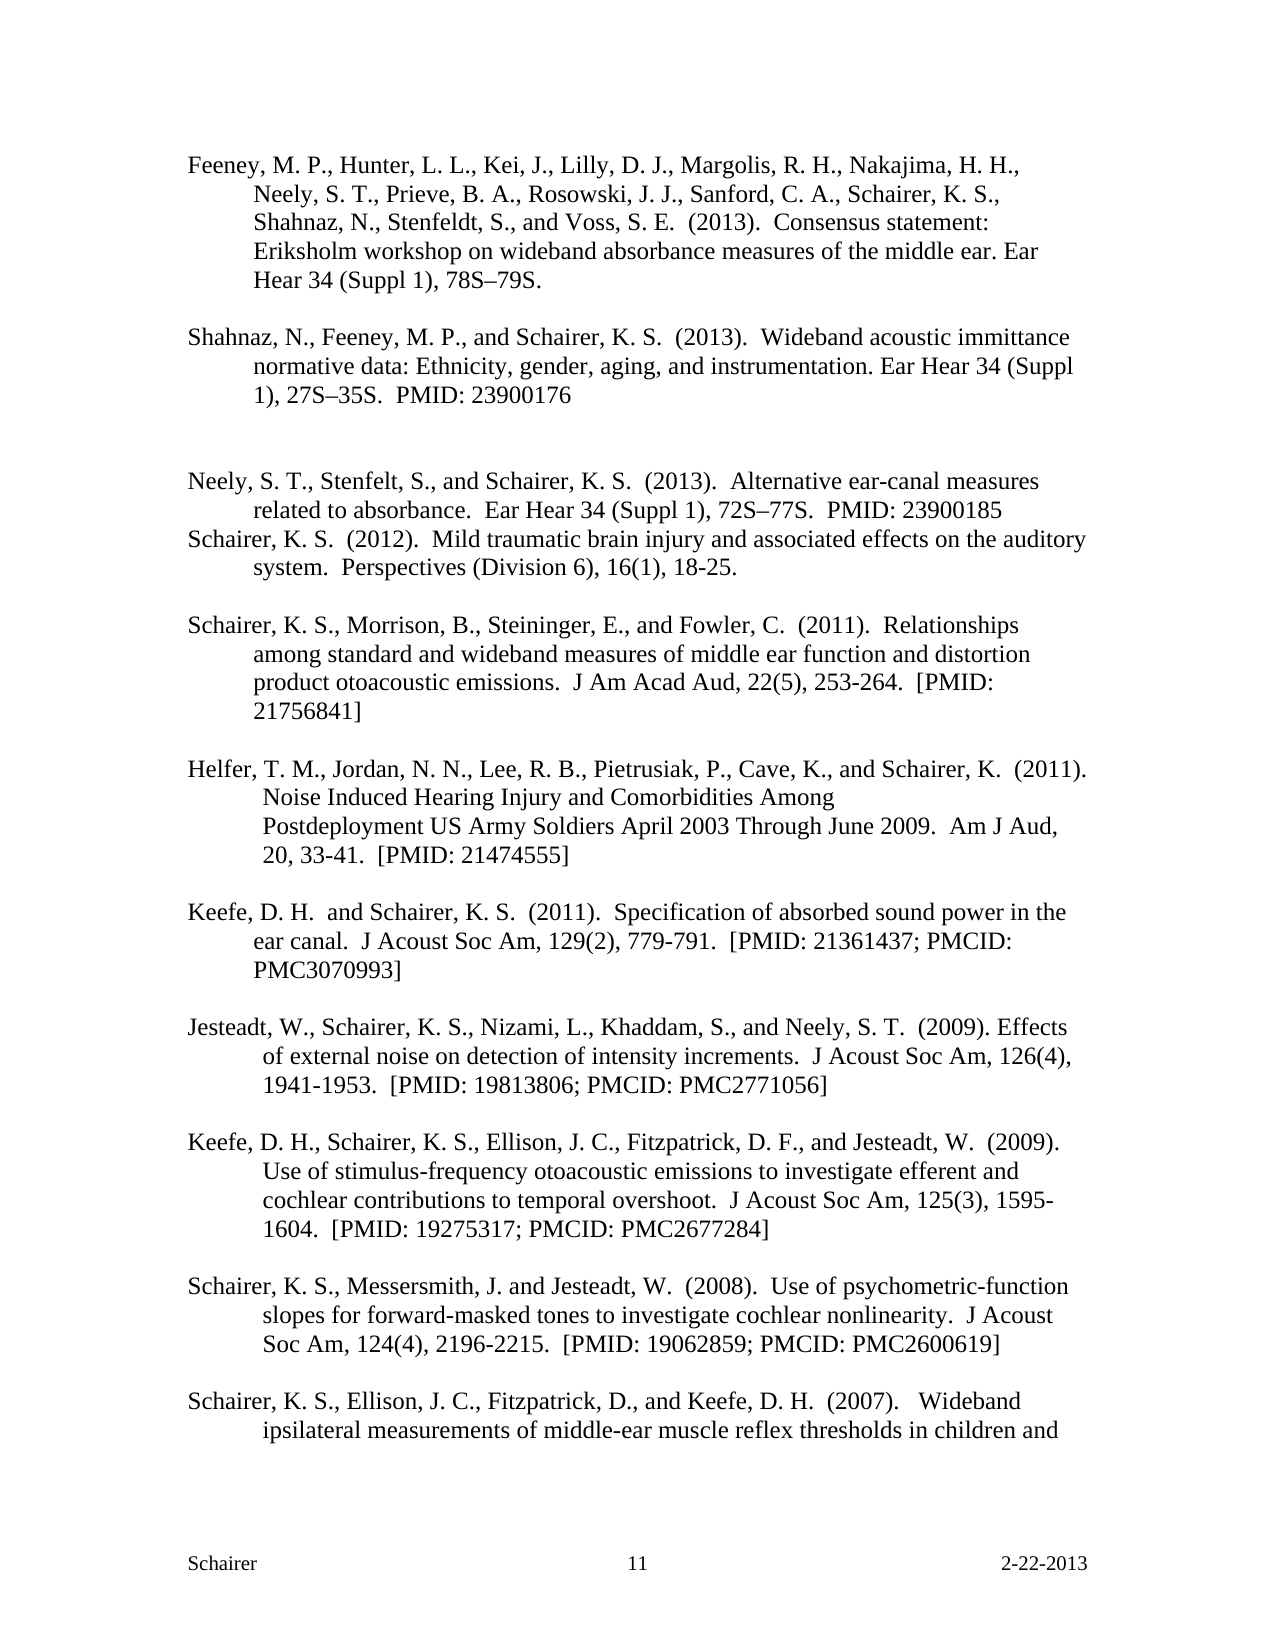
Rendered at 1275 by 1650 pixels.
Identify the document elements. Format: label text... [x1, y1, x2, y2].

text Helfer, T. M., , N. N., Lee, R. B., Pietrusiak, P., Cave, K., and Schairer, K. (2011). Noise Induced Hearing Injury and Comorbidities Among Postdeployment Army Soldiers April 2003 Through June 2009. Am J Aud, 20, 33-41. [PMID: 21474555] [187, 754, 1087, 869]
text Schairer, K. S., Morrison, B., Steininger, E., and Fowler, C. (2011). Relationships among standard and wideband measures of middle ear function and distortion product otoacoustic emissions. J Am Acad Aud, 22(5), 253-264. [PMID: 21756841] [187, 610, 1087, 725]
text Keefe, D. H., Schairer, K. S., Ellison, J. C., Fitzpatrick, D. F., and Jesteadt, W. (2009). Use of stimulus-frequency otoacoustic emissions to investigate efferent and cochlear contributions to temporal overshoot. J Acoust Soc Am, 125(3), 1595-1604. [PMID: 19275317; PMCID: PMC2677284] [187, 1127, 1087, 1242]
text Neely, S. T., Stenfelt, S., and Schairer, K. S. (2013). Alternative ear-canal measures related to absorbance. Ear Hear 34 (Suppl 1), 72S–77S. PMID: 23900185 [187, 466, 1087, 524]
text Schairer, K. S. (2012). Mild traumatic brain injury and associated effects on the auditory system. Perspectives (Division 6), 16(1), 18-25. [187, 524, 1087, 581]
text Shahnaz, N., Feeney, M. P., and Schairer, K. S. (2013). Wideband acoustic immittance normative data: Ethnicity, gender, aging, and instrumentation. Ear Hear 34 (Suppl 1), 27S–35S. PMID: 23900176 [187, 322, 1087, 409]
text Jesteadt, W., Schairer, K. S., Nizami, L., Khaddam, S., and Neely, S. T. (2009). Effects of external noise on detection of intensity increments. J Acoust Soc Am, 126(4), 1941-1953. [PMID: 19813806; PMCID: PMC2771056] [187, 1012, 1087, 1099]
text Schairer, K. S., Messersmith, J. and Jesteadt, W. (2008). Use of psychometric-function slopes for forward-masked tones to investigate cochlear nonlinearity. J Acoust Soc Am, 124(4), 2196-2215. [PMID: 19062859; PMCID: PMC2600619] [187, 1271, 1087, 1357]
text Keefe, D. H. and Schairer, K. S. (2011). Specification of absorbed sound power in the ear canal. J Acoust Soc Am, 129(2), 779-791. [PMID: 21361437; PMCID: PMC3070993] [187, 897, 1087, 984]
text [187, 1386, 1087, 1444]
text Feeney, M. P., Hunter, L. L., Kei, J., Lilly, D. J., Margolis, R. H., Nakajima, H. H., Neely, S. T., Prieve, B. A., Rosowski, J. J., Sanford, C. A., Schairer, K. S., Shahnaz, N., Stenfeldt, S., and Voss, S. E. (2013). Consensus statement: Eriksholm workshop on wideband absorbance measures of the middle ear. Ear Hear 34 (Suppl 1), 78S–79S. [187, 150, 1087, 294]
